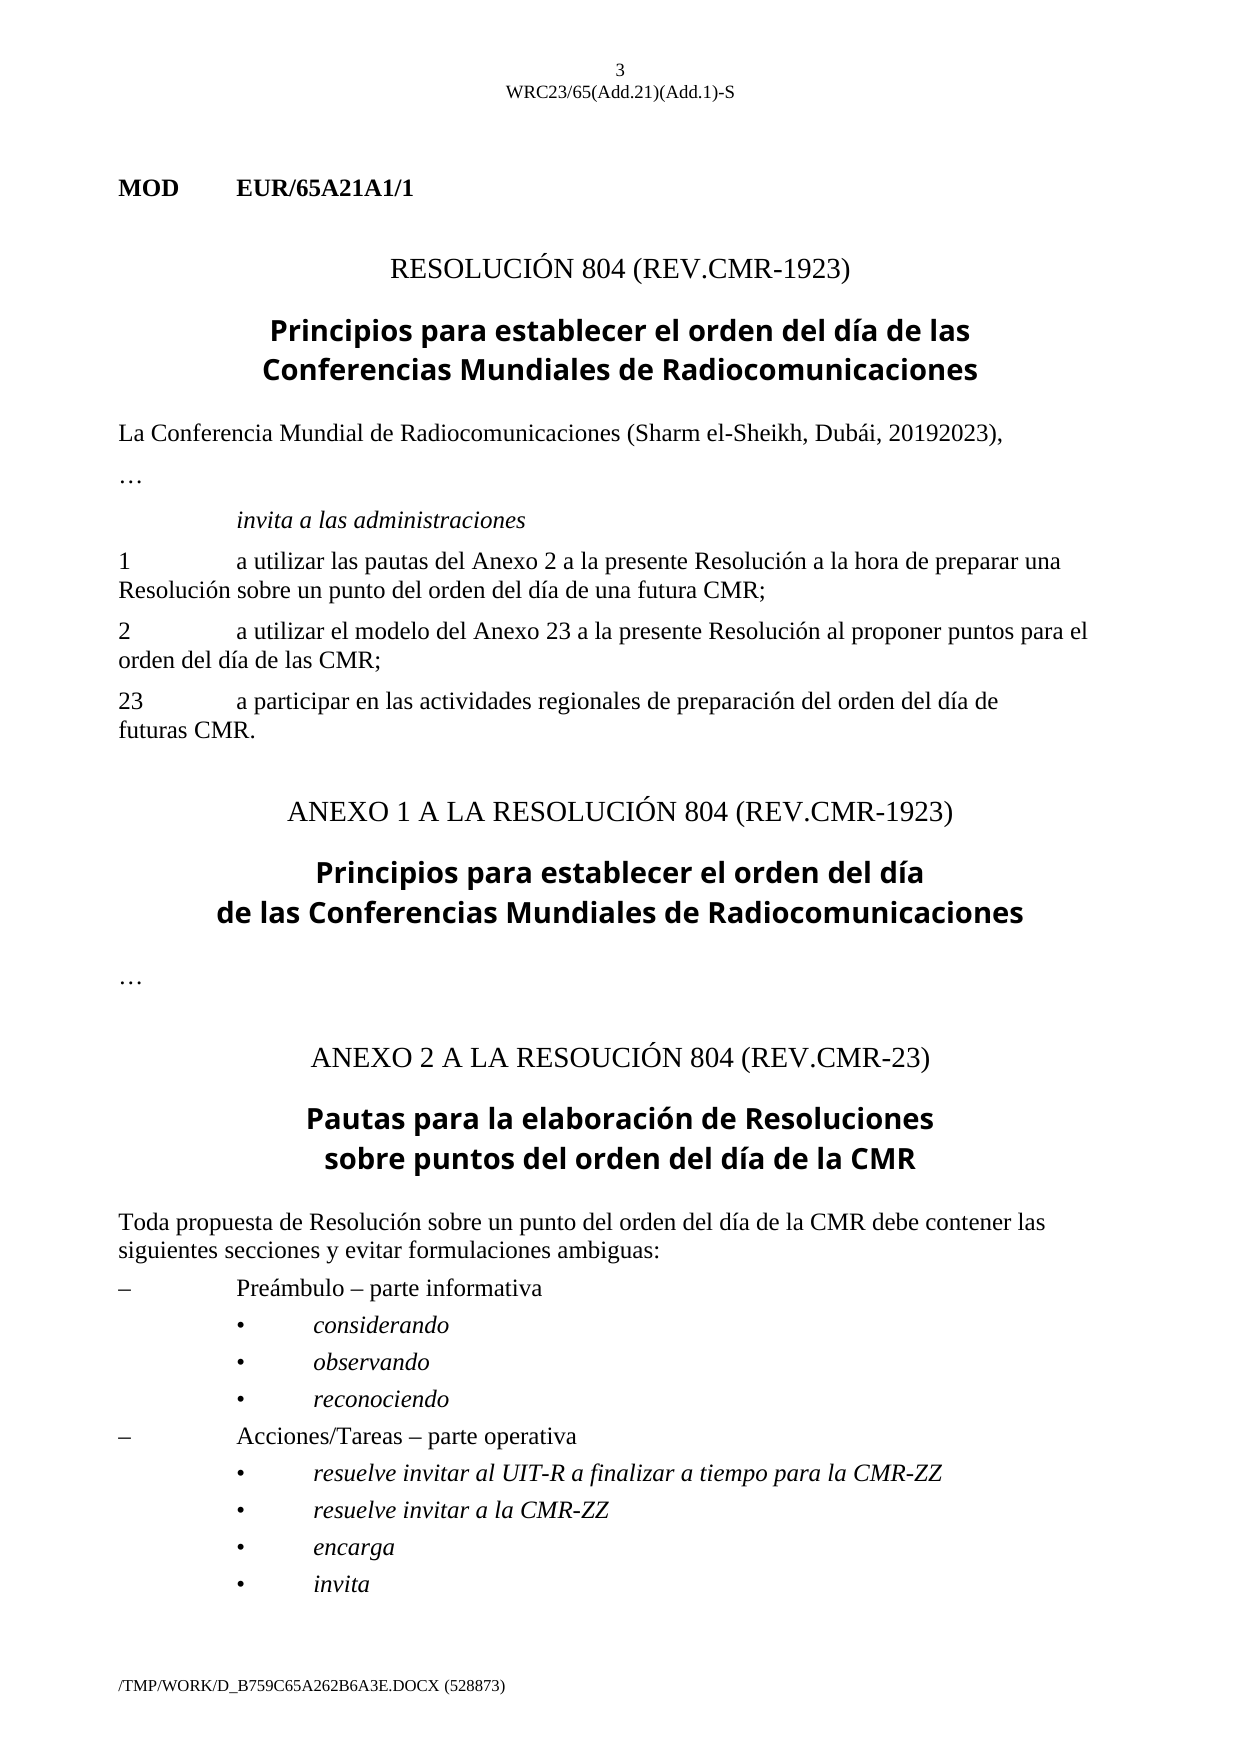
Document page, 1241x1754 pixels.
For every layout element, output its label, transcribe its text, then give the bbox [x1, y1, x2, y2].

title Principios para establecer el orden del día de las Conferencias Mundiales de Radiocomunicaciones [118, 310, 1122, 389]
text a utilizar el modelo del Anexo a la presente Resolución al proponer puntos para el orden del día de las CMR; [118, 616, 1122, 674]
text … [118, 460, 1122, 488]
title Principios para establecer el orden del día de las Conferencias Mundiales de Radiocomunicaciones [118, 852, 1122, 932]
title La Conferencia Mundial de Radiocomunicaciones ( ), [118, 418, 1122, 447]
text ANEXO 1 A LA RESOLUCIÓN 804 (REV.CMR-) [118, 794, 1122, 827]
text 1 [118, 546, 1122, 604]
text MOD EUR/65A21A1/1 [118, 173, 1122, 201]
text invita a las administraciones [236, 505, 1122, 534]
text … [118, 961, 1122, 990]
text a participar en las actividades regionales de preparación del orden del día de futuras CMR. [118, 686, 1122, 744]
text RESOLUCIÓN 804 (REV.CMR-) [118, 251, 1122, 285]
